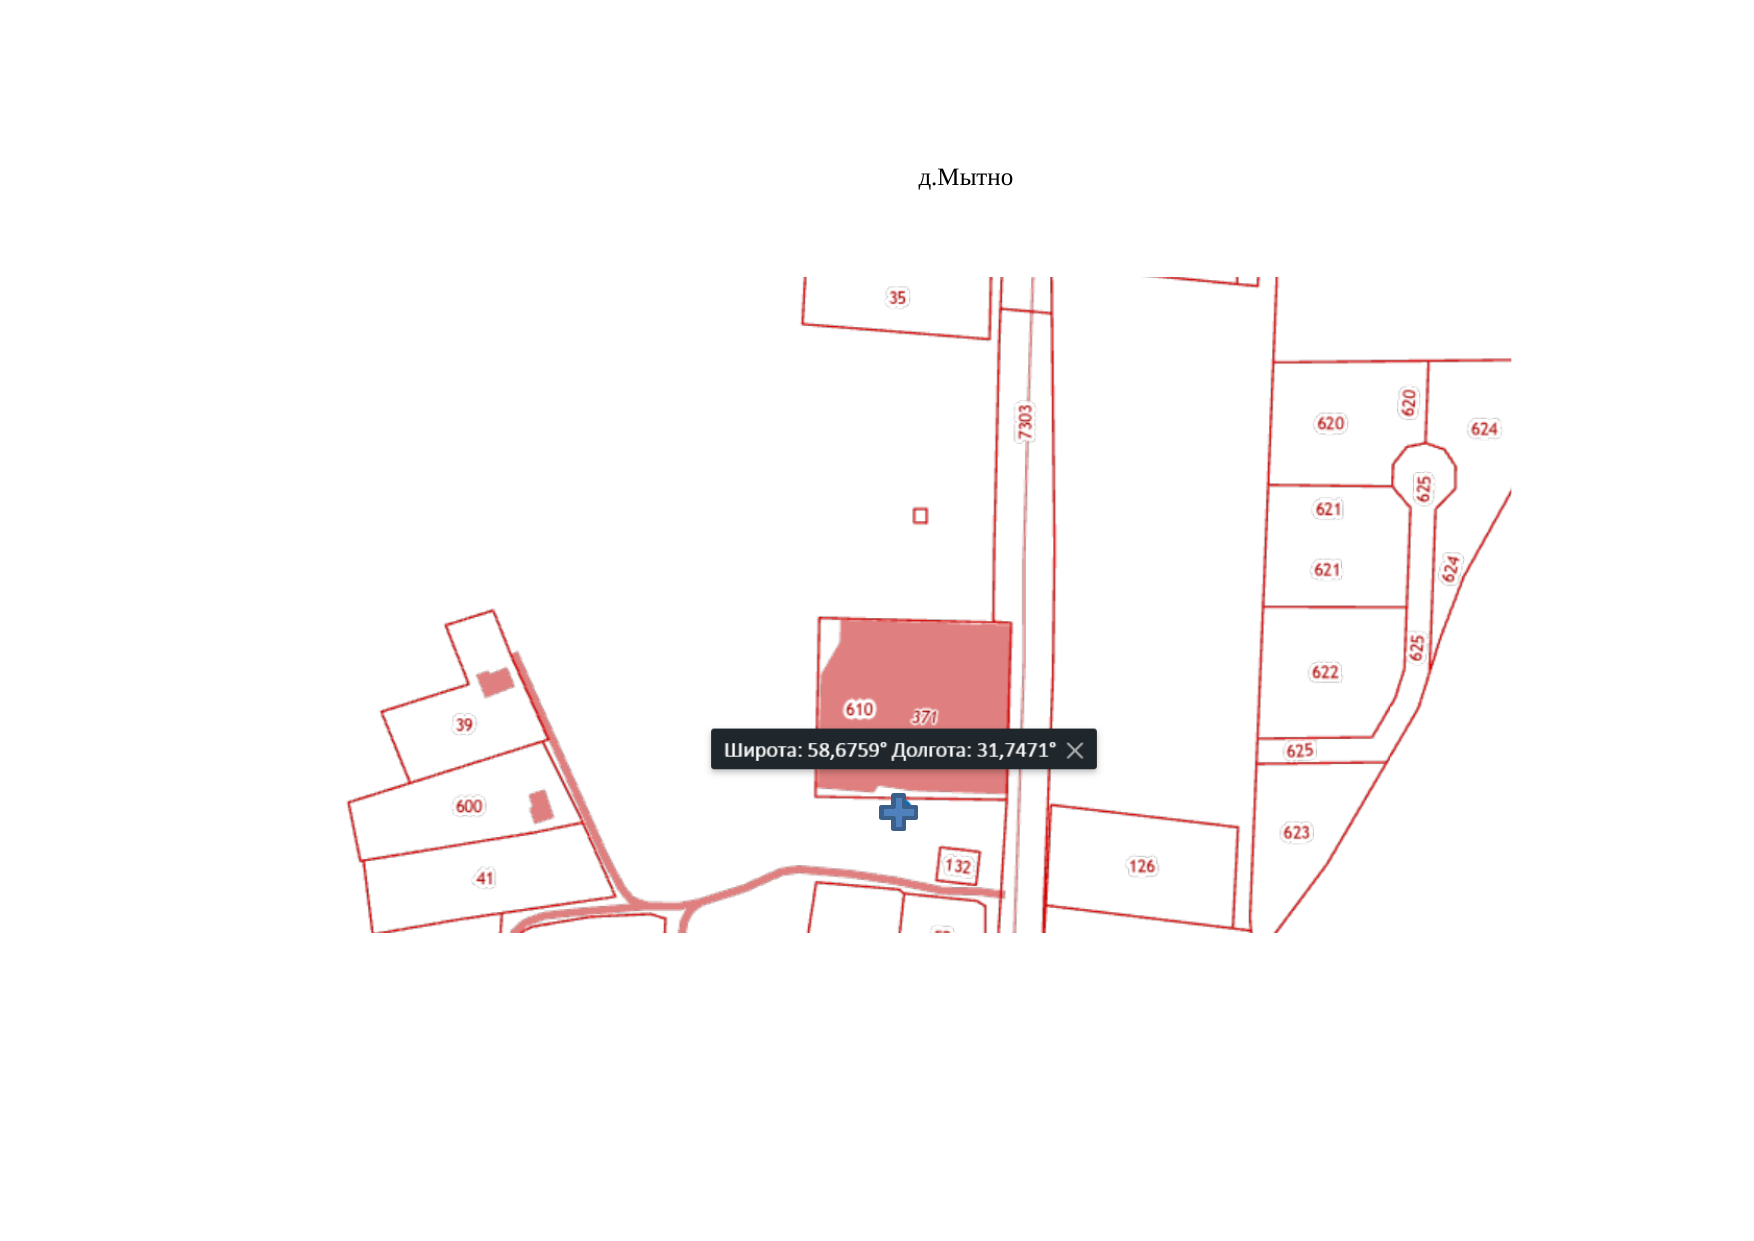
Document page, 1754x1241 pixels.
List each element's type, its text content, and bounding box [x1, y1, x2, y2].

text д.Мытно [281, 162, 1636, 191]
picture [295, 277, 1512, 933]
